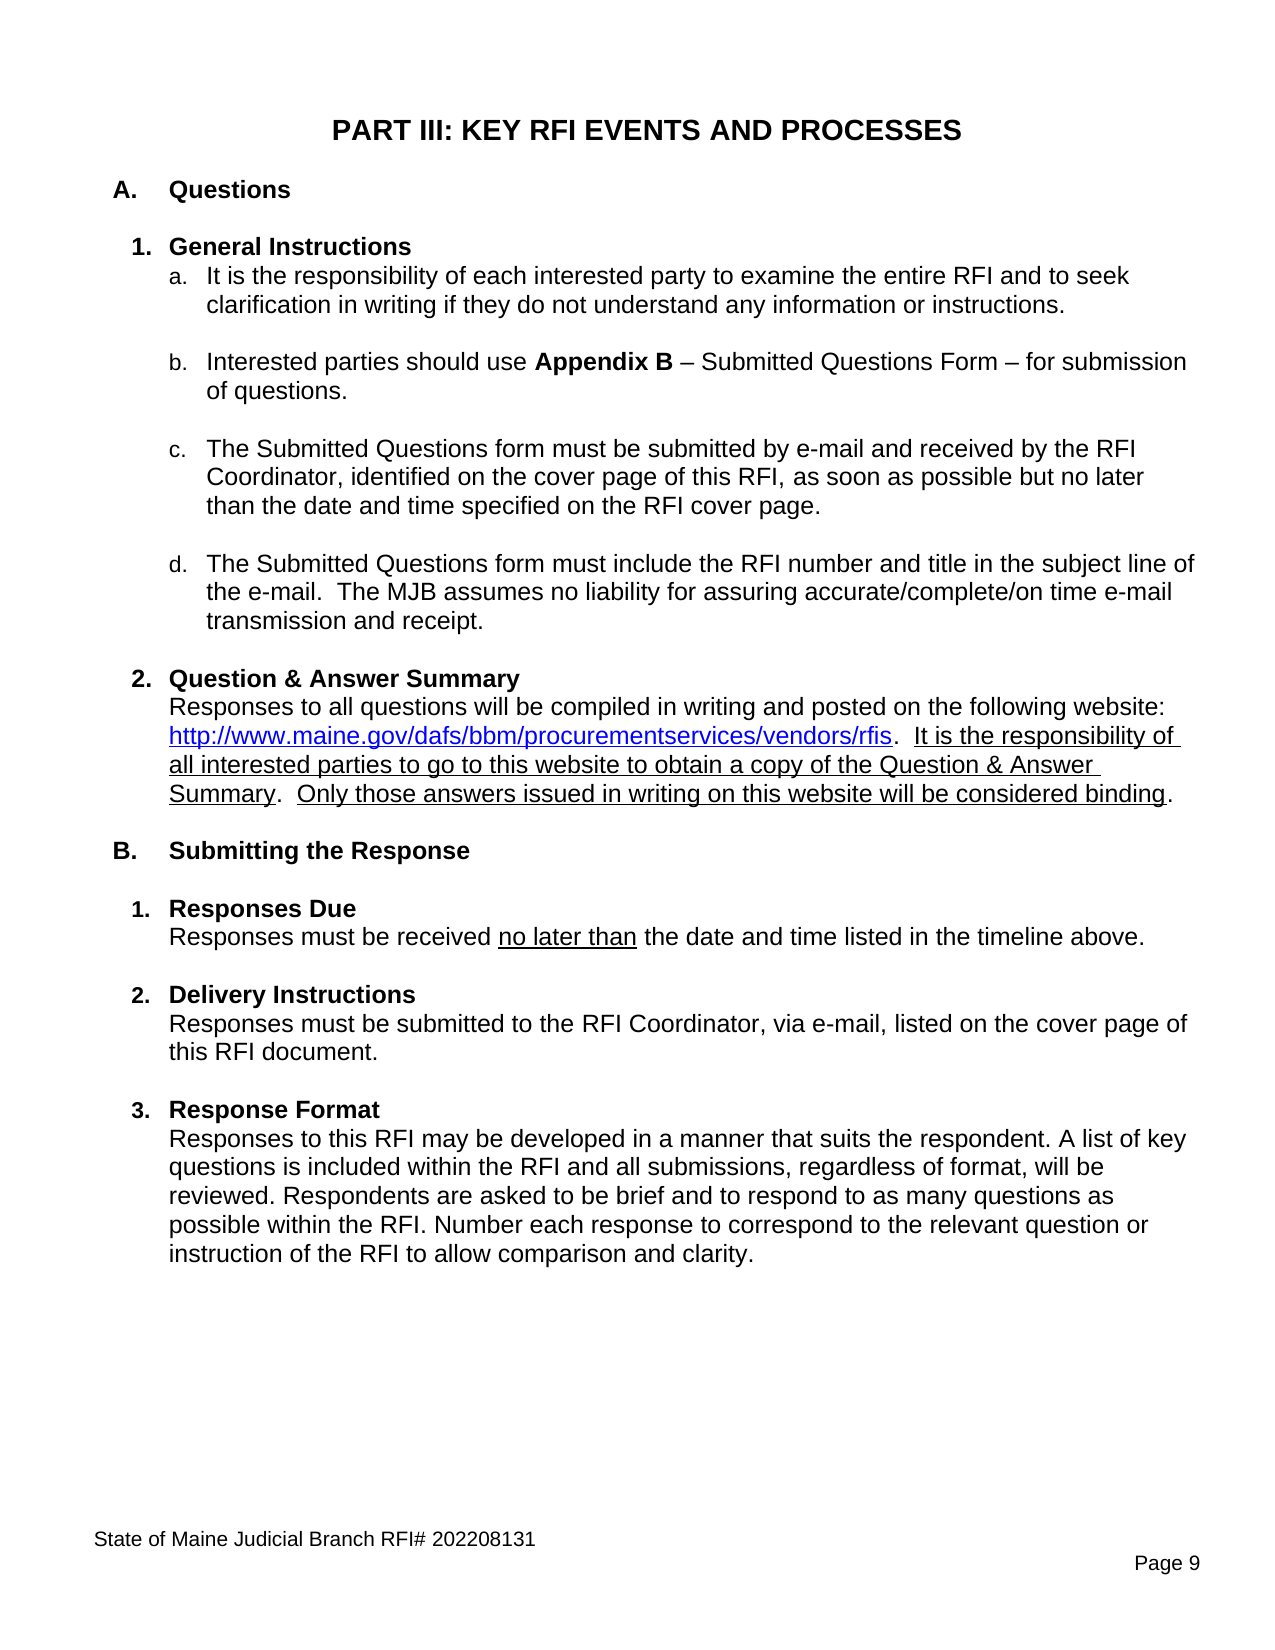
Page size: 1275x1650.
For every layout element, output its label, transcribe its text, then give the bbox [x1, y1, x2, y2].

text 1. General Instructions [94, 232, 1200, 261]
list Delivery Instructions [131, 980, 1200, 1008]
subtitle Submitting the Response [94, 836, 1200, 865]
list Interested parties should use Appendix B – Submitted Questions Form – for submission of questions. [169, 347, 1200, 433]
list The Submitted Questions form must be submitted by e-mail and received by the RFI Coordinator, identified on the cover page of this RFI, as soon as possible but no later than the date and time specified on the RFI cover page. [169, 433, 1200, 548]
subtitle PART III: KEY RFI EVENTS AND PROCESSES [94, 112, 1200, 146]
subtitle Questions [94, 175, 1200, 203]
text Responses must be received no later than the date and time listed in the timeline above. [169, 922, 1200, 951]
list It is the responsibility of each interested party to examine the entire RFI and to seek clarification in writing if they do not understand any information or instructions. [169, 261, 1200, 347]
text Responses to this RFI may be developed in a manner that suits the respondent. A list of key questions is included within the RFI and all submissions, regardless of format, will be reviewed. Respondents are asked to be brief and to respond to as many questions as possible within the RFI. Number each response to correspond to the relevant question or instruction of the RFI to allow comparison and clarity. [169, 1123, 1200, 1267]
text 2. Question & Answer Summary [131, 663, 1200, 692]
list The Submitted Questions form must include the RFI number and title in the subject line of the e-mail. The MJB assumes no liability for assuring accurate/complete/on time e-mail transmission and receipt. [169, 548, 1200, 635]
list Responses Due [131, 893, 1200, 922]
list Response Format [131, 1095, 1200, 1123]
text Responses must be submitted to the RFI Coordinator, via e-mail, listed on the cover page of this RFI document. [169, 1008, 1200, 1066]
text Responses to all questions will be compiled in writing and posted on the following website: http://www.maine.gov/dafs/bbm/procurementservices/vendors/rfis. It is the responsibility of all interested parties to go to this website to obtain a copy of the Question & Answer Summary. Only those answers issued in writing on this website will be considered binding. [169, 692, 1200, 807]
